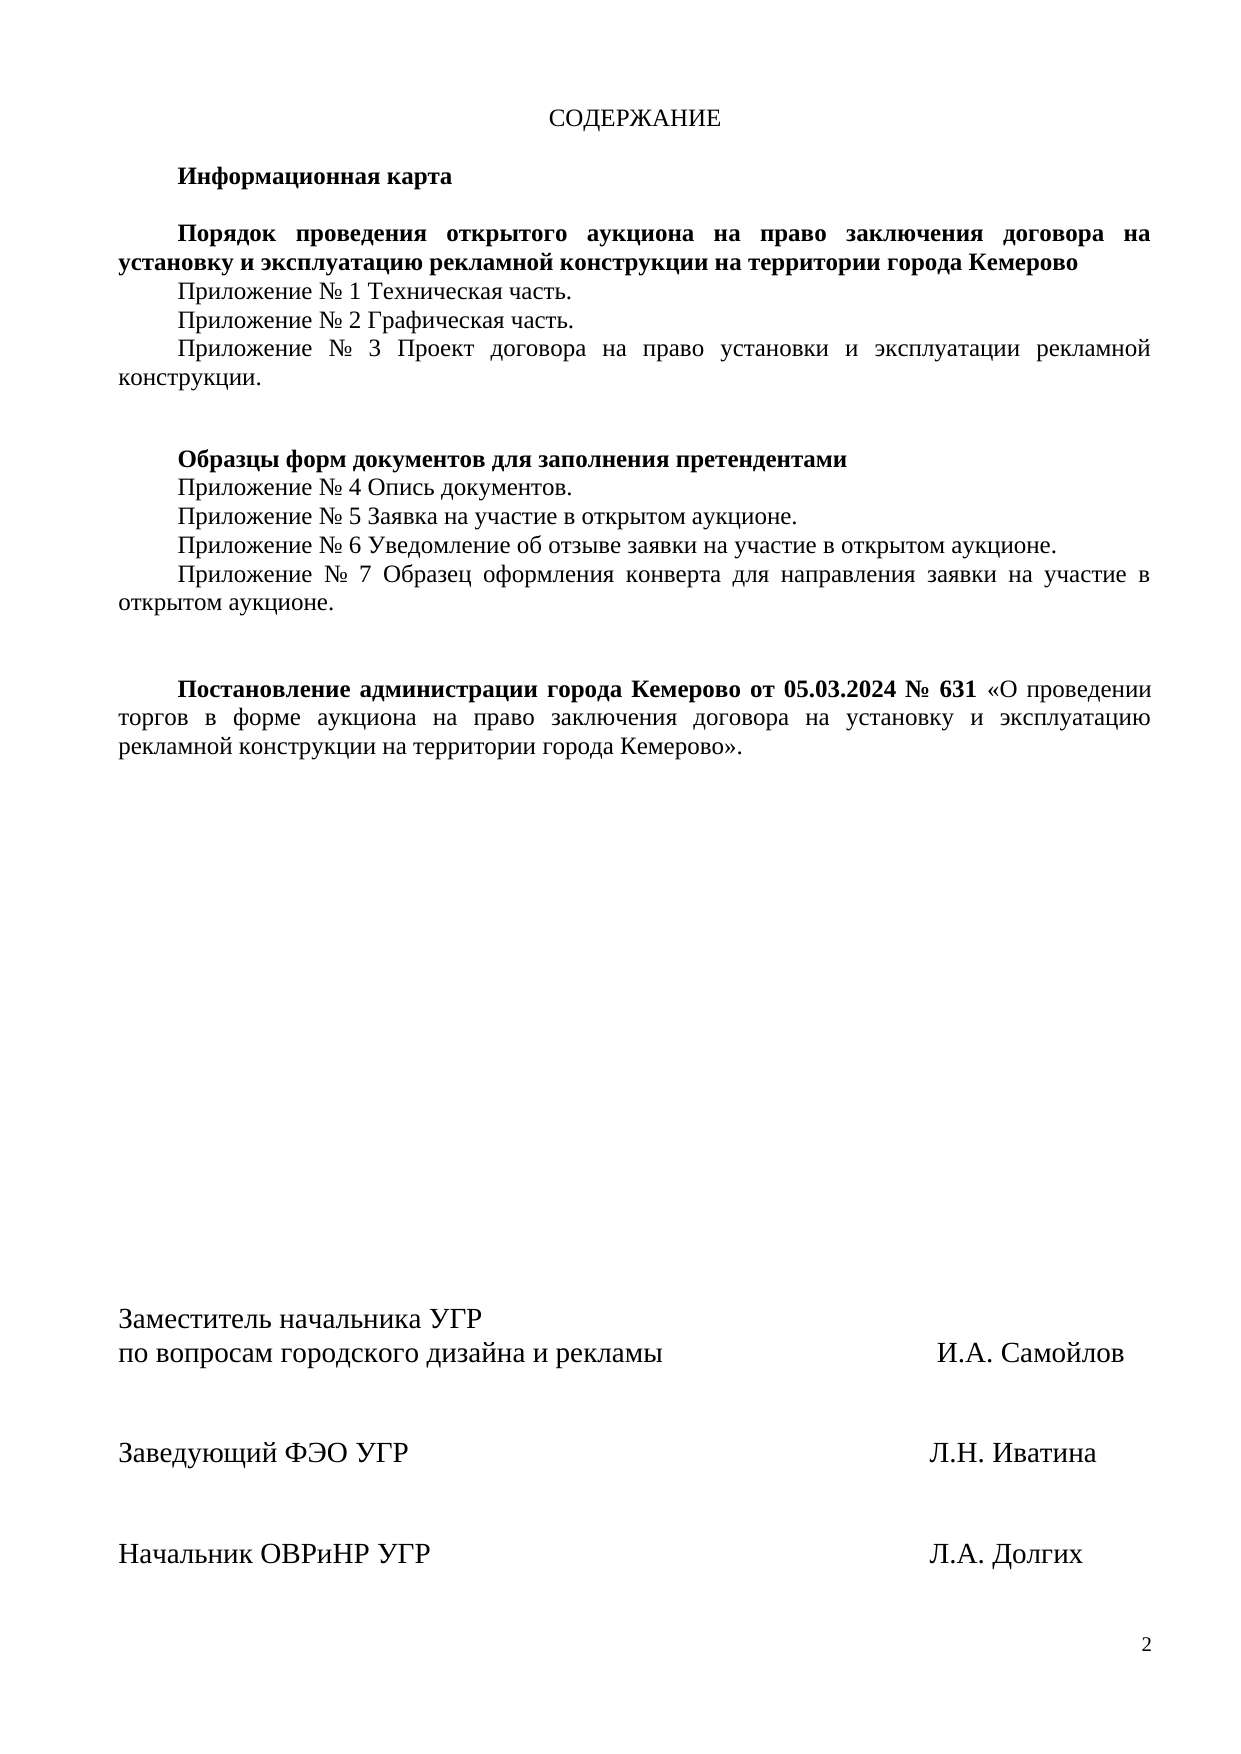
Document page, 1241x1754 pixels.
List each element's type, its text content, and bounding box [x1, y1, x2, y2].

text Начальник ОВРиНР УГР Л.А. Долгих [118, 1536, 1152, 1570]
text Приложение № 3 Проект договора на право установки и эксплуатации рекламной конструкции. [118, 333, 1152, 391]
text Приложение № 6 Уведомление об отзыве заявки на участие в открытом аукционе. [118, 530, 1152, 559]
text по вопросам городского дизайна и рекламы И.А. Самойлов [118, 1335, 1152, 1368]
text Приложение № 5 Заявка на участие в открытом аукционе. [118, 501, 1152, 530]
text Приложение № 4 Опись документов. [118, 472, 1152, 501]
text Заведующий ФЭО УГР Л.Н. Иватина [118, 1436, 1152, 1469]
text Приложение № 1 Техническая часть. [118, 276, 1152, 305]
text СОДЕРЖАНИЕ [118, 103, 1152, 132]
text Заместитель начальника УГР [118, 1301, 1152, 1335]
text Порядок проведения открытого аукциона на право заключения договора на установку и эксплуатацию рекламной конструкции на территории города Кемерово [118, 218, 1152, 276]
text Образцы форм документов для заполнения претендентами [118, 444, 1152, 472]
text Приложение № 7 Образец оформления конверта для направления заявки на участие в открытом аукционе. [118, 559, 1152, 616]
text Информационная карта [118, 161, 1152, 190]
text Постановление администрации города Кемерово от 05.03.2024 № 631 «О проведении торгов в форме аукциона на право заключения договора на установку и эксплуатацию рекламной конструкции на территории города Кемерово». [118, 674, 1152, 760]
text Приложение № 2 Графическая часть. [118, 305, 1152, 333]
